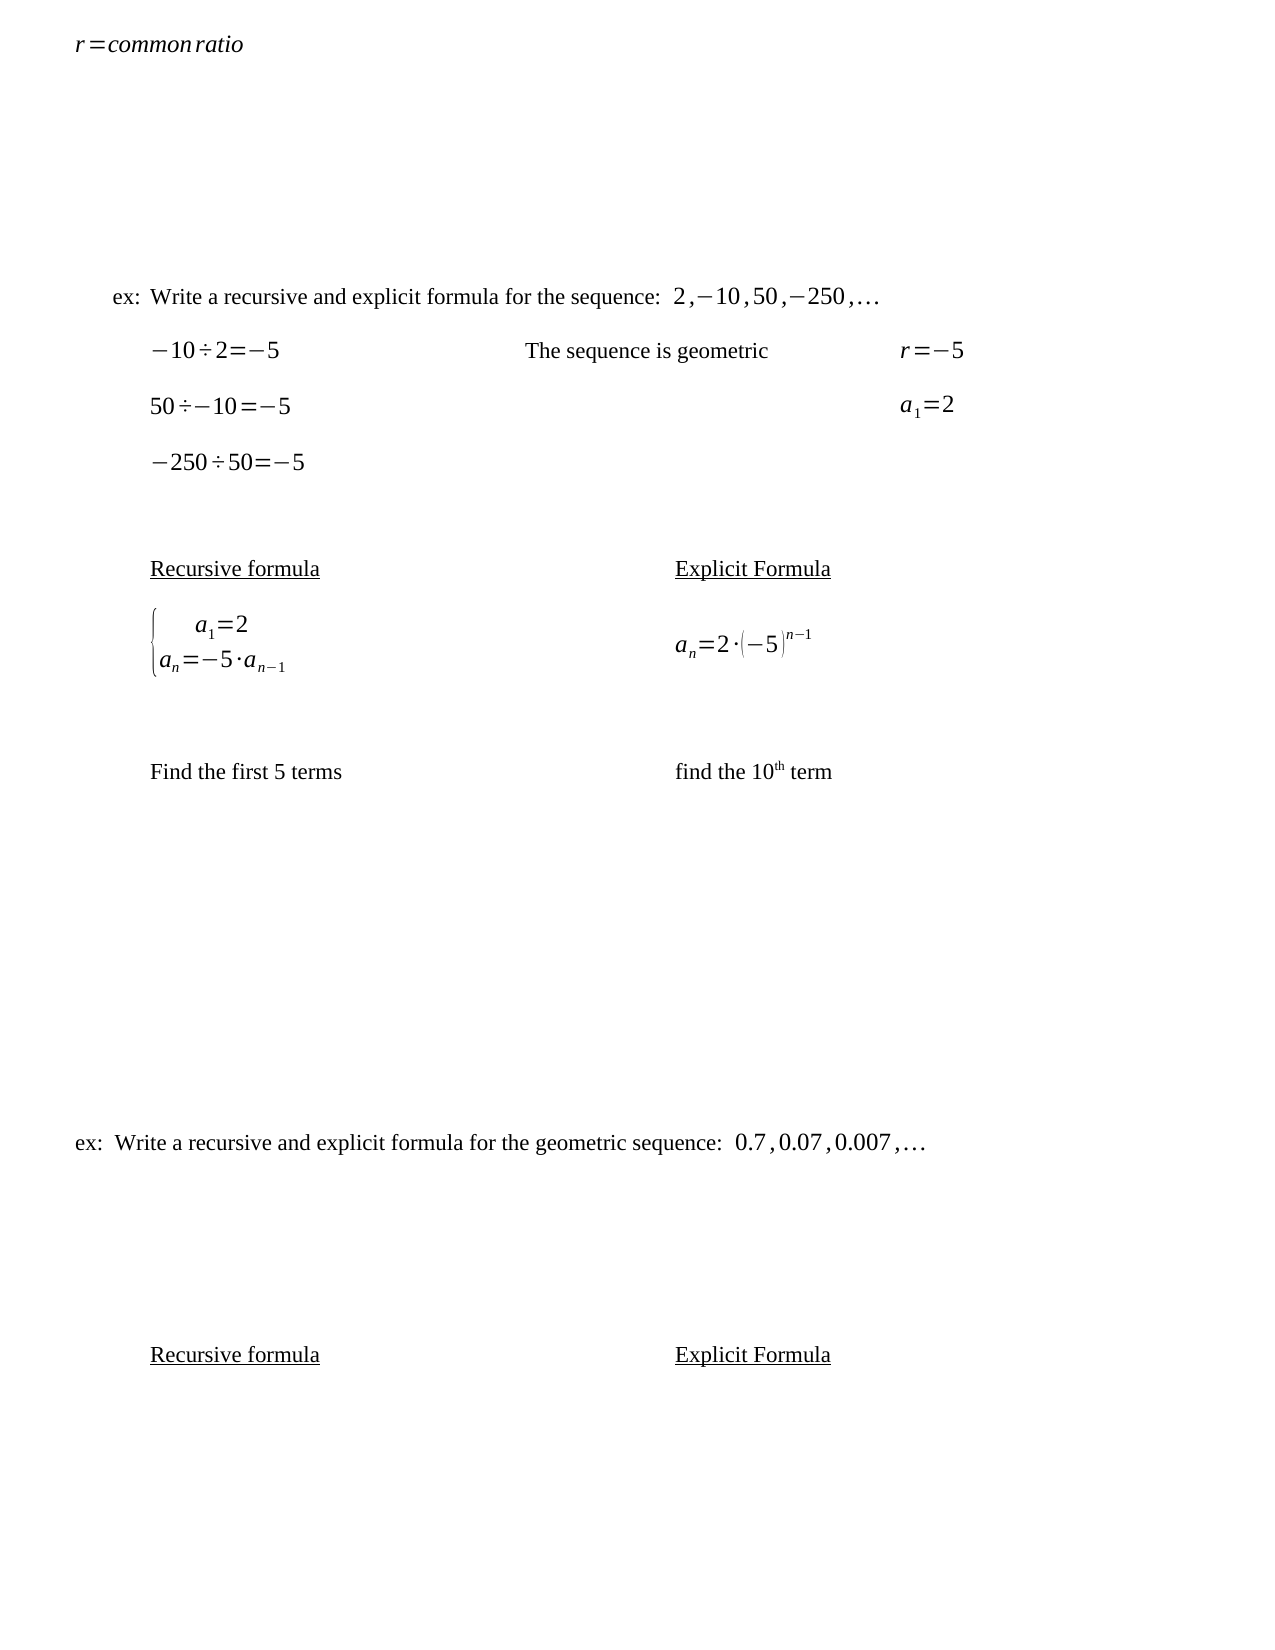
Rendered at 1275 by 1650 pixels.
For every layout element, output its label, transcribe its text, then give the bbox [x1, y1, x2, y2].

text Recursive formula Explicit Formula [75, 555, 1200, 581]
text Recursive formula Explicit Formula [75, 1341, 1200, 1367]
text The sequence is geometric [75, 337, 1200, 364]
text ex: Write a recursive and explicit formula for the sequence: [75, 283, 1200, 310]
text Find the first 5 terms find the 10th term [75, 758, 1200, 784]
text ex: Write a recursive and explicit formula for the geometric sequence: [75, 1129, 1200, 1156]
